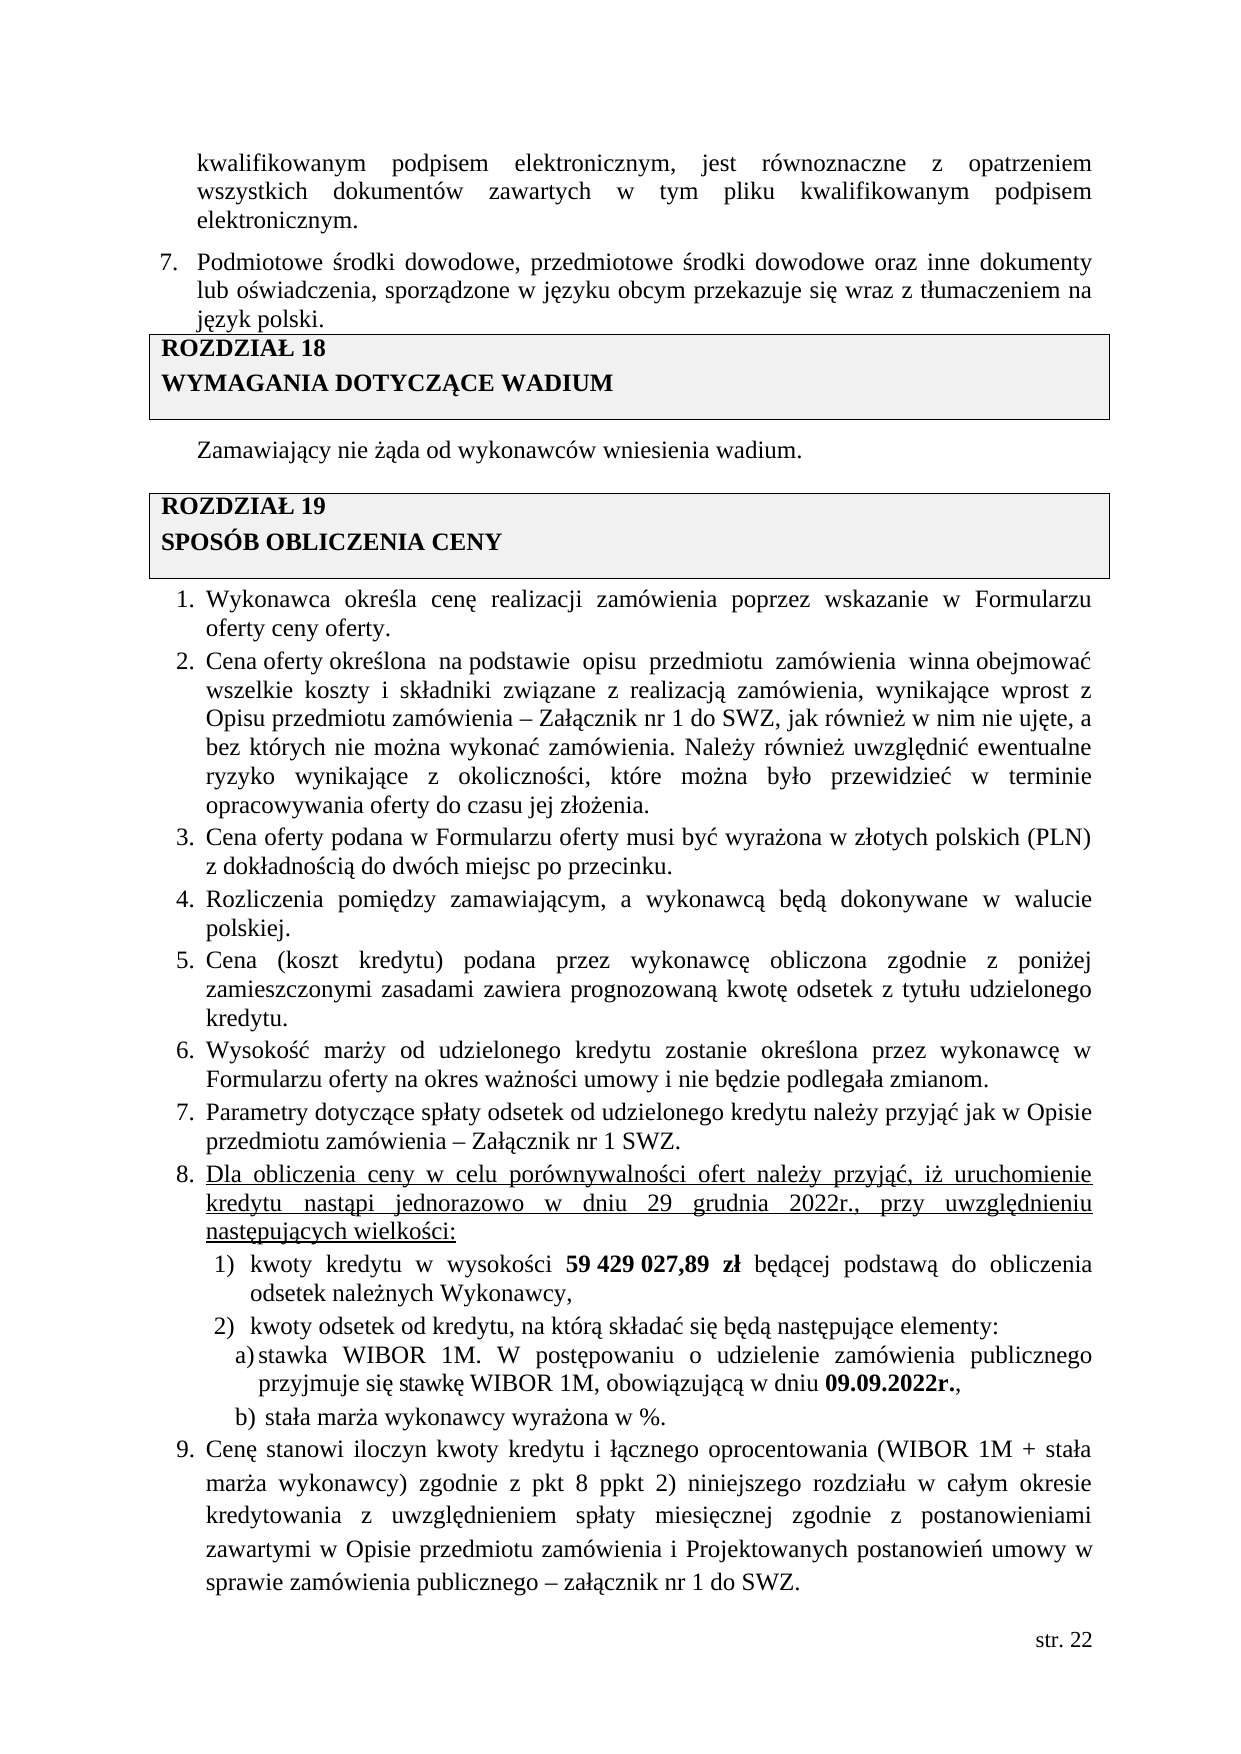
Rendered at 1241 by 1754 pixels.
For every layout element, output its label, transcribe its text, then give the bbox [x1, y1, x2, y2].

list kwoty odsetek od kredytu, na którą składać się będą następujące elementy: [213, 1311, 1093, 1339]
list Cena (koszt kredytu) podana przez wykonawcę obliczona zgodnie z poniżej zamieszczonymi zasadami zawiera prognozowaną kwotę odsetek z tytułu udzielonego kredytu. [176, 945, 1093, 1032]
list Zamawiający nie żąda od wykonawców wniesienia wadium. [197, 435, 1093, 463]
list stawka WIBOR 1M. W postępowaniu o udzielenie zamówienia publicznego przyjmuje się stawkę WIBOR 1M, obowiązującą w dniu 09.09.2022r., [235, 1340, 1093, 1397]
list Wykonawca określa cenę realizacji zamówienia poprzez wskazanie w Formularzu oferty ceny oferty. [176, 584, 1093, 642]
list Wysokość marży od udzielonego kredytu zostanie określona przez wykonawcę w Formularzu oferty na okres ważności umowy i nie będzie podlegała zmianom. [176, 1036, 1093, 1093]
list Parametry dotyczące spłaty odsetek od udzielonego kredytu należy przyjąć jak w Opisie przedmiotu zamówienia – Załącznik nr 1 SWZ. [176, 1097, 1093, 1154]
list stała marża wykonawcy wyrażona w %. [235, 1402, 1093, 1430]
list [159, 148, 1093, 234]
list Rozliczenia pomiędzy zamawiającym, a wykonawcą będą dokonywane w walucie polskiej. [176, 884, 1093, 941]
list Cenę stanowi iloczyn kwoty kredytu i łącznego oprocentowania (WIBOR 1M + stała marża wykonawcy) zgodnie z pkt 8 ppkt 2) niniejszego rozdziału w całym okresie kredytowania z uwzględnieniem spłaty miesięcznej zgodnie z postanowieniami zawartymi w Opisie przedmiotu zamówienia i Projektowanych postanowień umowy w sprawie zamówienia publicznego – załącznik nr 1 do SWZ. [176, 1434, 1093, 1595]
list kwoty kredytu w wysokości 59 429 027,89 zł będącej podstawą do obliczenia odsetek należnych Wykonawcy, [213, 1249, 1093, 1307]
list Cena oferty określona na podstawie opisu przedmiotu zamówienia winna obejmować wszelkie koszty i składniki związane z realizacją zamówienia, wynikające wprost z Opisu przedmiotu zamówienia – Załącznik nr 1 do SWZ, jak również w nim nie ujęte, a bez których nie można wykonać zamówienia. Należy również uwzględnić ewentualne ryzyko wynikające z okoliczności, które można było przewidzieć w terminie opracowywania oferty do czasu jej złożenia. [176, 646, 1093, 818]
list Podmiotowe środki dowodowe, przedmiotowe środki dowodowe oraz inne dokumenty lub oświadczenia, sporządzone w języku obcym przekazuje się wraz z tłumaczeniem na język polski. [159, 247, 1093, 333]
list Dla obliczenia ceny w celu porównywalności ofert należy przyjąć, iż uruchomienie kredytu nastąpi jednorazowo w dniu 29 grudnia 2022r., przy uwzględnieniu następujących wielkości: [176, 1159, 1093, 1245]
list Cena oferty podana w Formularzu oferty musi być wyrażona w złotych polskich (PLN) z dokładnością do dwóch miejsc po przecinku. [176, 822, 1093, 880]
